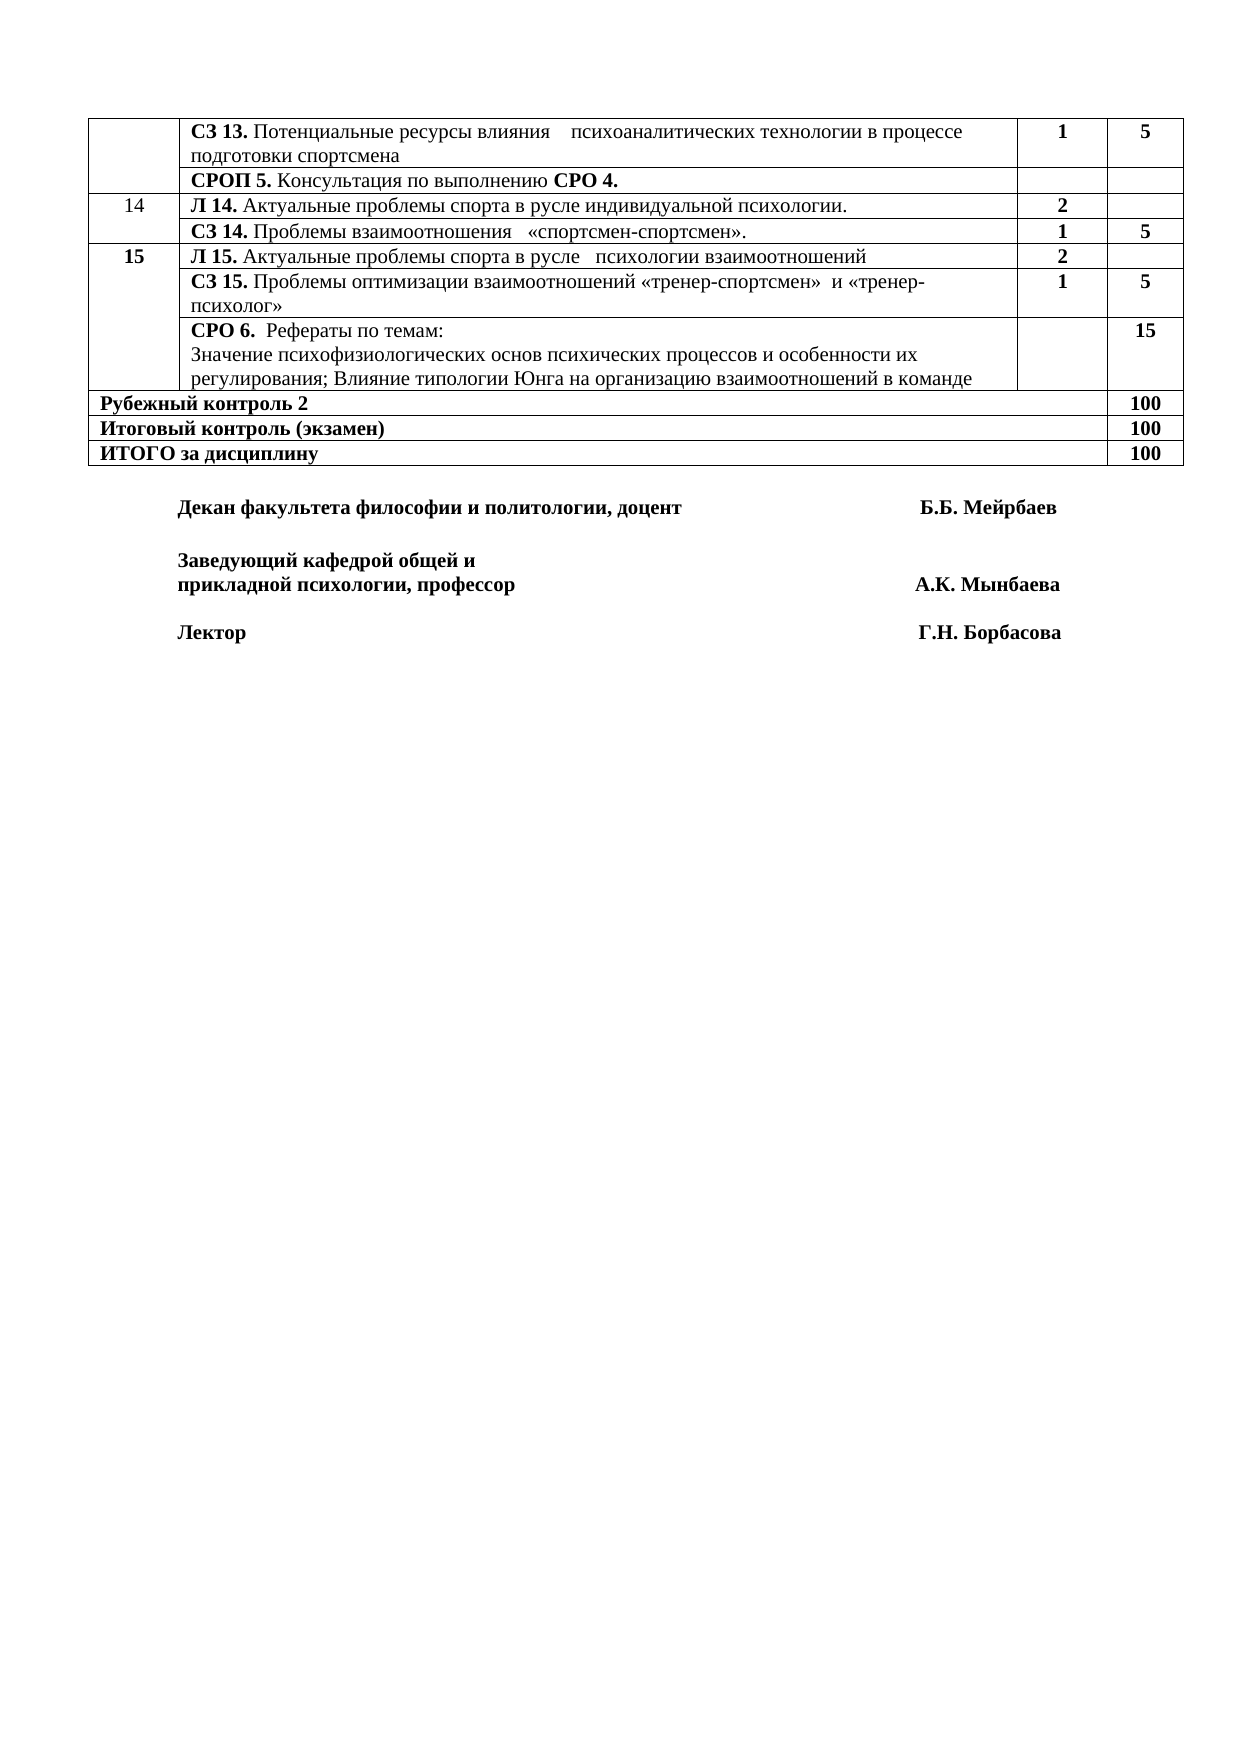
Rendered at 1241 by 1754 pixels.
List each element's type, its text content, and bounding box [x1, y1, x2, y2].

table_cell 100 [1108, 441, 1183, 465]
table_cell 100 [1108, 416, 1183, 440]
table_cell 15 [1108, 318, 1183, 390]
table_cell СЗ 13. Потенциальные ресурсы влияния психоаналитических технологии в процессе подготовки спортсмена [180, 119, 1017, 167]
table_cell 1 [1018, 269, 1107, 317]
table_cell СРО 6. Рефераты по темам: Значение психофизиологических основ психических процессов и особенности их регулирования; Влияние типологии Юнга на организацию взаимоотношений в команде [180, 318, 1017, 390]
table_cell ИТОГО за дисциплину [89, 441, 1107, 465]
table_cell [1108, 168, 1183, 192]
table_cell [1108, 244, 1183, 268]
table_cell Итоговый контроль (экзамен) [89, 416, 1107, 440]
text прикладной психологии, профессор А.К. Мынбаева [177, 572, 1152, 596]
table_cell 5 [1108, 119, 1183, 167]
table_cell 1 [1018, 219, 1107, 243]
table_cell 13 [89, 119, 179, 192]
table_cell [1108, 194, 1183, 217]
table_cell [1018, 318, 1107, 390]
table_cell СЗ 14. Проблемы взаимоотношения «спортсмен-спортсмен». [180, 219, 1017, 243]
table_cell 2 [1018, 244, 1107, 268]
text Декан факультета философии и политологии, доцент Б.Б. Мейрбаев [177, 495, 1152, 519]
table_cell [1018, 168, 1107, 192]
table_cell 1 [1018, 119, 1107, 167]
table_cell Рубежный контроль 2 [89, 391, 1107, 415]
table_cell Л 15. Актуальные проблемы спорта в русле психологии взаимоотношений [180, 244, 1017, 268]
table_cell 14 [89, 194, 179, 243]
table_cell 5 [1108, 269, 1183, 317]
table_cell 100 [1108, 391, 1183, 415]
table_cell 2 [1018, 194, 1107, 217]
table_cell Л 14. Актуальные проблемы спорта в русле индивидуальной психологии. [180, 194, 1017, 217]
table_cell 15 [89, 244, 179, 390]
table_cell 5 [1108, 219, 1183, 243]
text Лектор Г.Н. Борбасова [177, 620, 1152, 644]
table_cell СЗ 15. Проблемы оптимизации взаимоотношений «тренер-спортсмен» и «тренер- психолог» [180, 269, 1017, 317]
table_cell СРОП 5. Консультация по выполнению СРО 4. [180, 168, 1017, 192]
text Заведующий кафедрой общей и [177, 548, 1152, 572]
